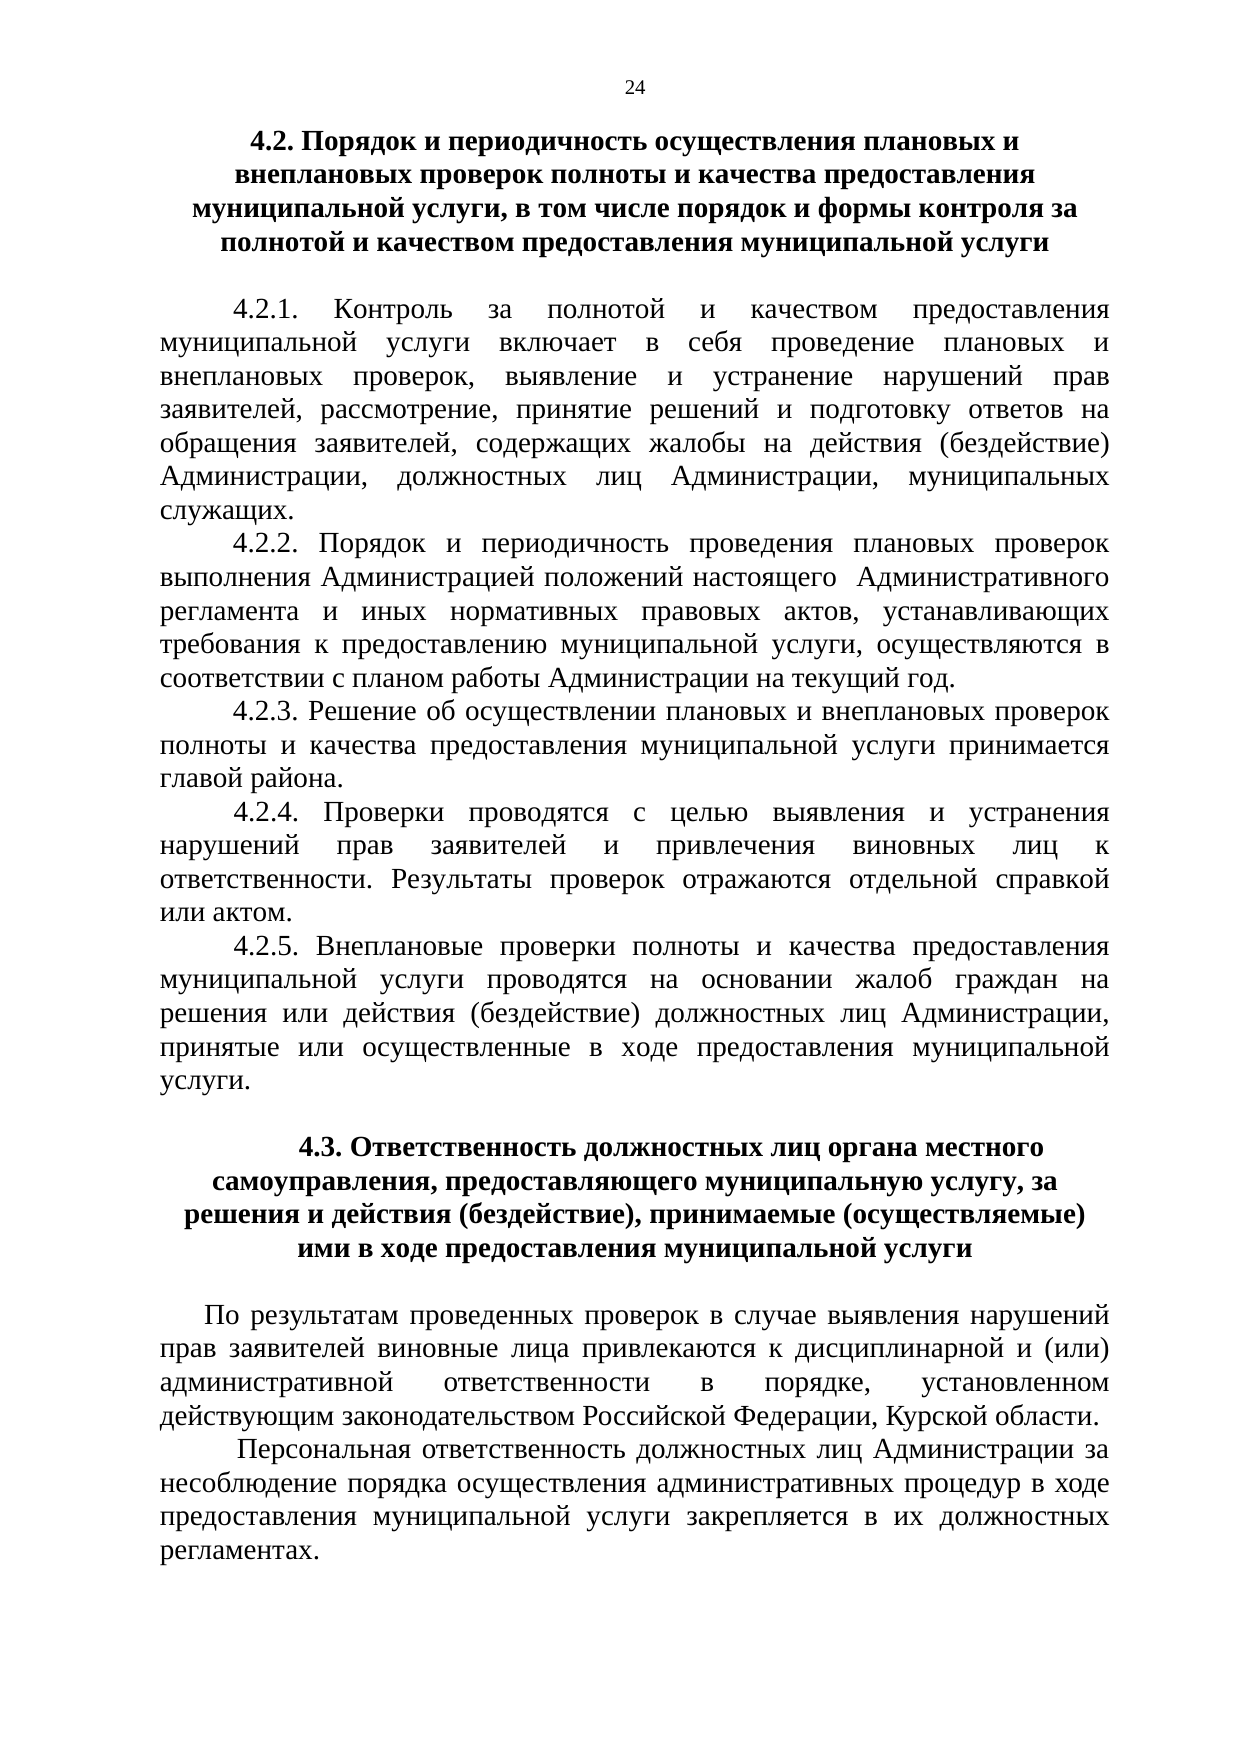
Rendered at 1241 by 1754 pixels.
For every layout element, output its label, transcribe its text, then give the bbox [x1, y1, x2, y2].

text По результатам проведенных проверок в случае выявления нарушений прав заявителей виновные лица привлекаются к дисциплинарной и (или) административной ответственности в порядке, установленном действующим законодательством Российской Федерации, Курской области. [159, 1297, 1110, 1431]
text 4.2.5. Внеплановые проверки полноты и качества предоставления муниципальной услуги проводятся на основании жалоб граждан на решения или действия (бездействие) должностных лиц Администрации, принятые или осуществленные в ходе предоставления муниципальной услуги. [159, 928, 1110, 1096]
text Персональная ответственность должностных лиц Администрации за несоблюдение порядка осуществления административных процедур в ходе предоставления муниципальной услуги закрепляется в их должностных регламентах. [159, 1431, 1110, 1565]
text 4.2.1. Контроль за полнотой и качеством предоставления муниципальной услуги включает в себя проведение плановых и внеплановых проверок, выявление и устранение нарушений прав заявителей, рассмотрение, принятие решений и подготовку ответов на обращения заявителей, содержащих жалобы на действия (бездействие) Администрации, должностных лиц Администрации, муниципальных служащих. [159, 291, 1110, 526]
text 4.2.3. Решение об осуществлении плановых и внеплановых проверок полноты и качества предоставления муниципальной услуги принимается главой района. [159, 693, 1110, 794]
text 4.2.4. Проверки проводятся с целью выявления и устранения нарушений прав заявителей и привлечения виновных лиц к ответственности. Результаты проверок отражаются отдельной справкой или актом. [159, 794, 1110, 928]
text 4.2. Порядок и периодичность осуществления плановых и внеплановых проверок полноты и качества предоставления муниципальной услуги, в том числе порядок и формы контроля за полнотой и качеством предоставления муниципальной услуги [159, 123, 1110, 257]
text 4.3. Ответственность должностных лиц органа местного самоуправления, предоставляющего муниципальную услугу, за решения и действия (бездействие), принимаемые (осуществляемые) ими в ходе предоставления муниципальной услуги [159, 1129, 1110, 1263]
text 4.2.2. Порядок и периодичность проведения плановых проверок выполнения Администрацией положений настоящего Административного регламента и иных нормативных правовых актов, устанавливающих требования к предоставлению муниципальной услуги, осуществляются в соответствии с планом работы Администрации на текущий год. [159, 526, 1110, 693]
